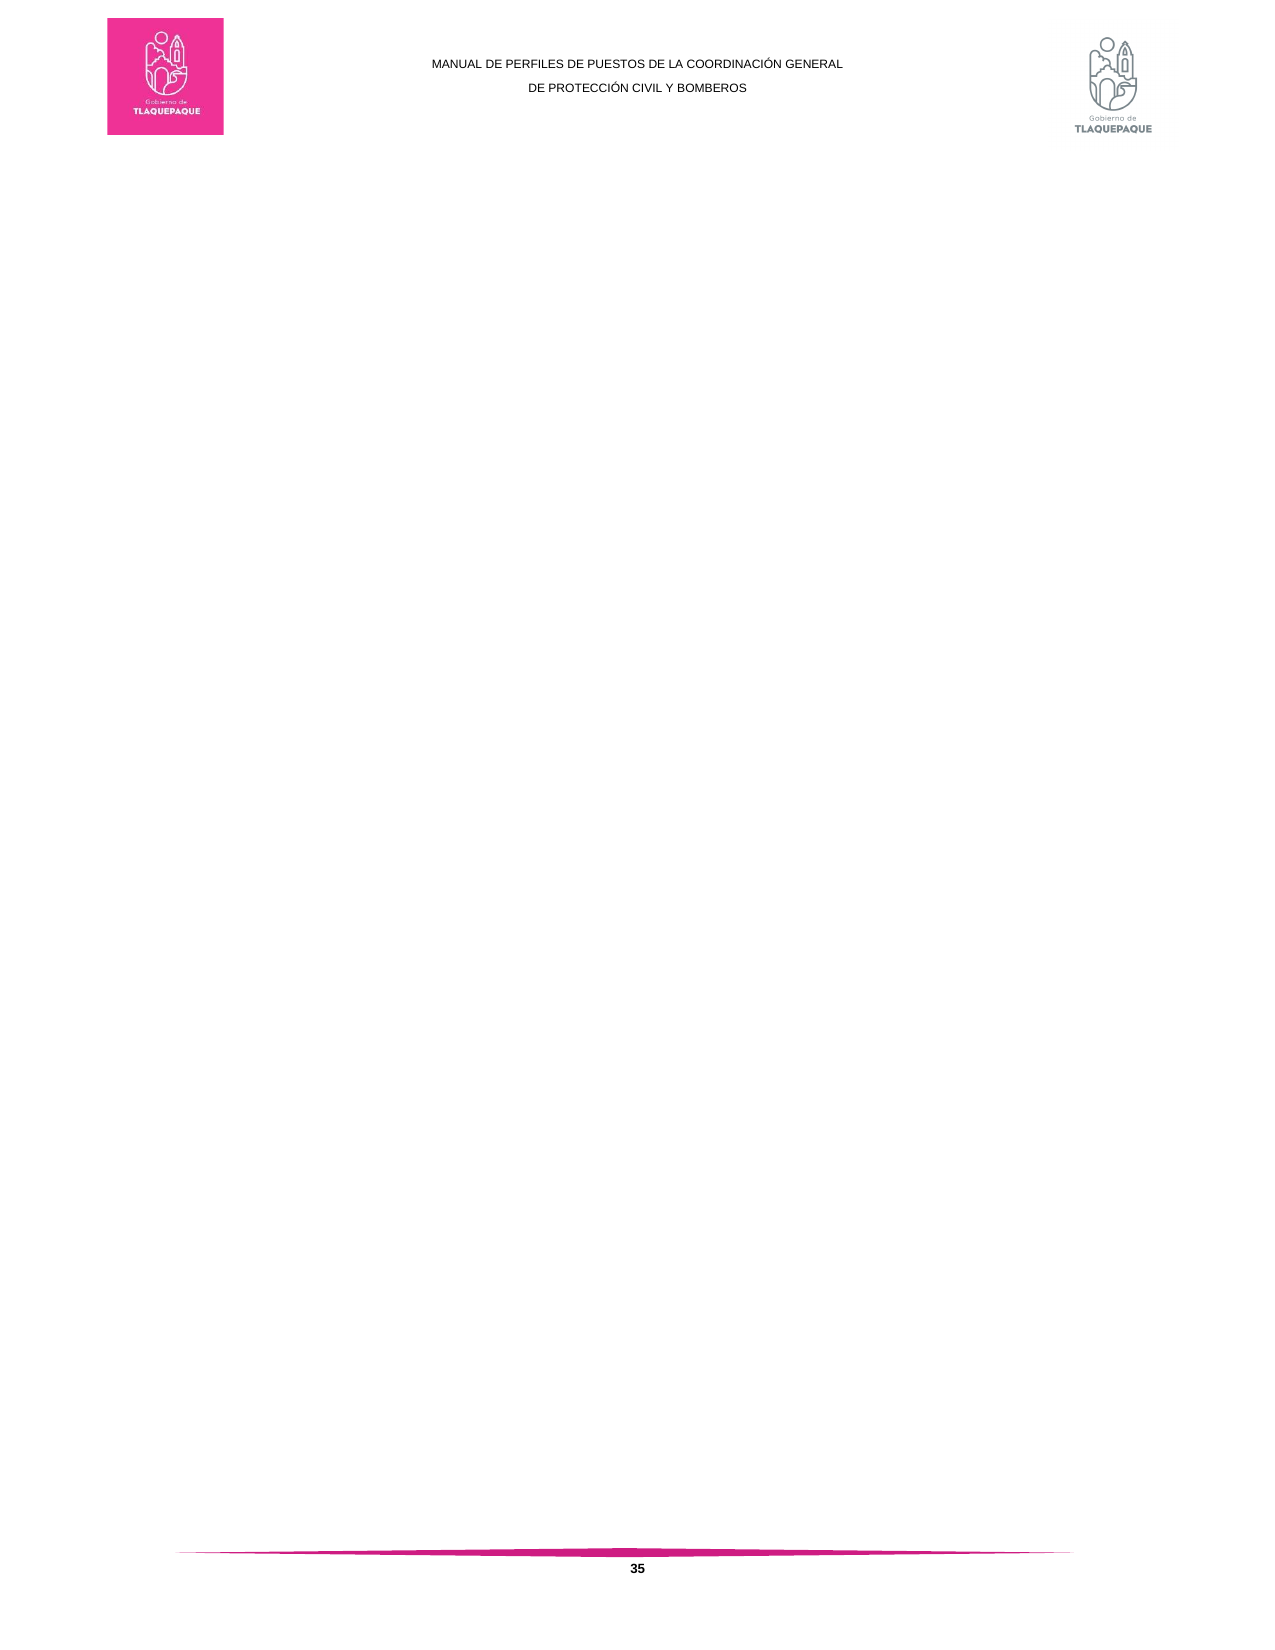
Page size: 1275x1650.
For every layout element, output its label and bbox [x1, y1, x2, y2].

picture [1047, 19, 1179, 151]
picture [107, 18, 224, 135]
